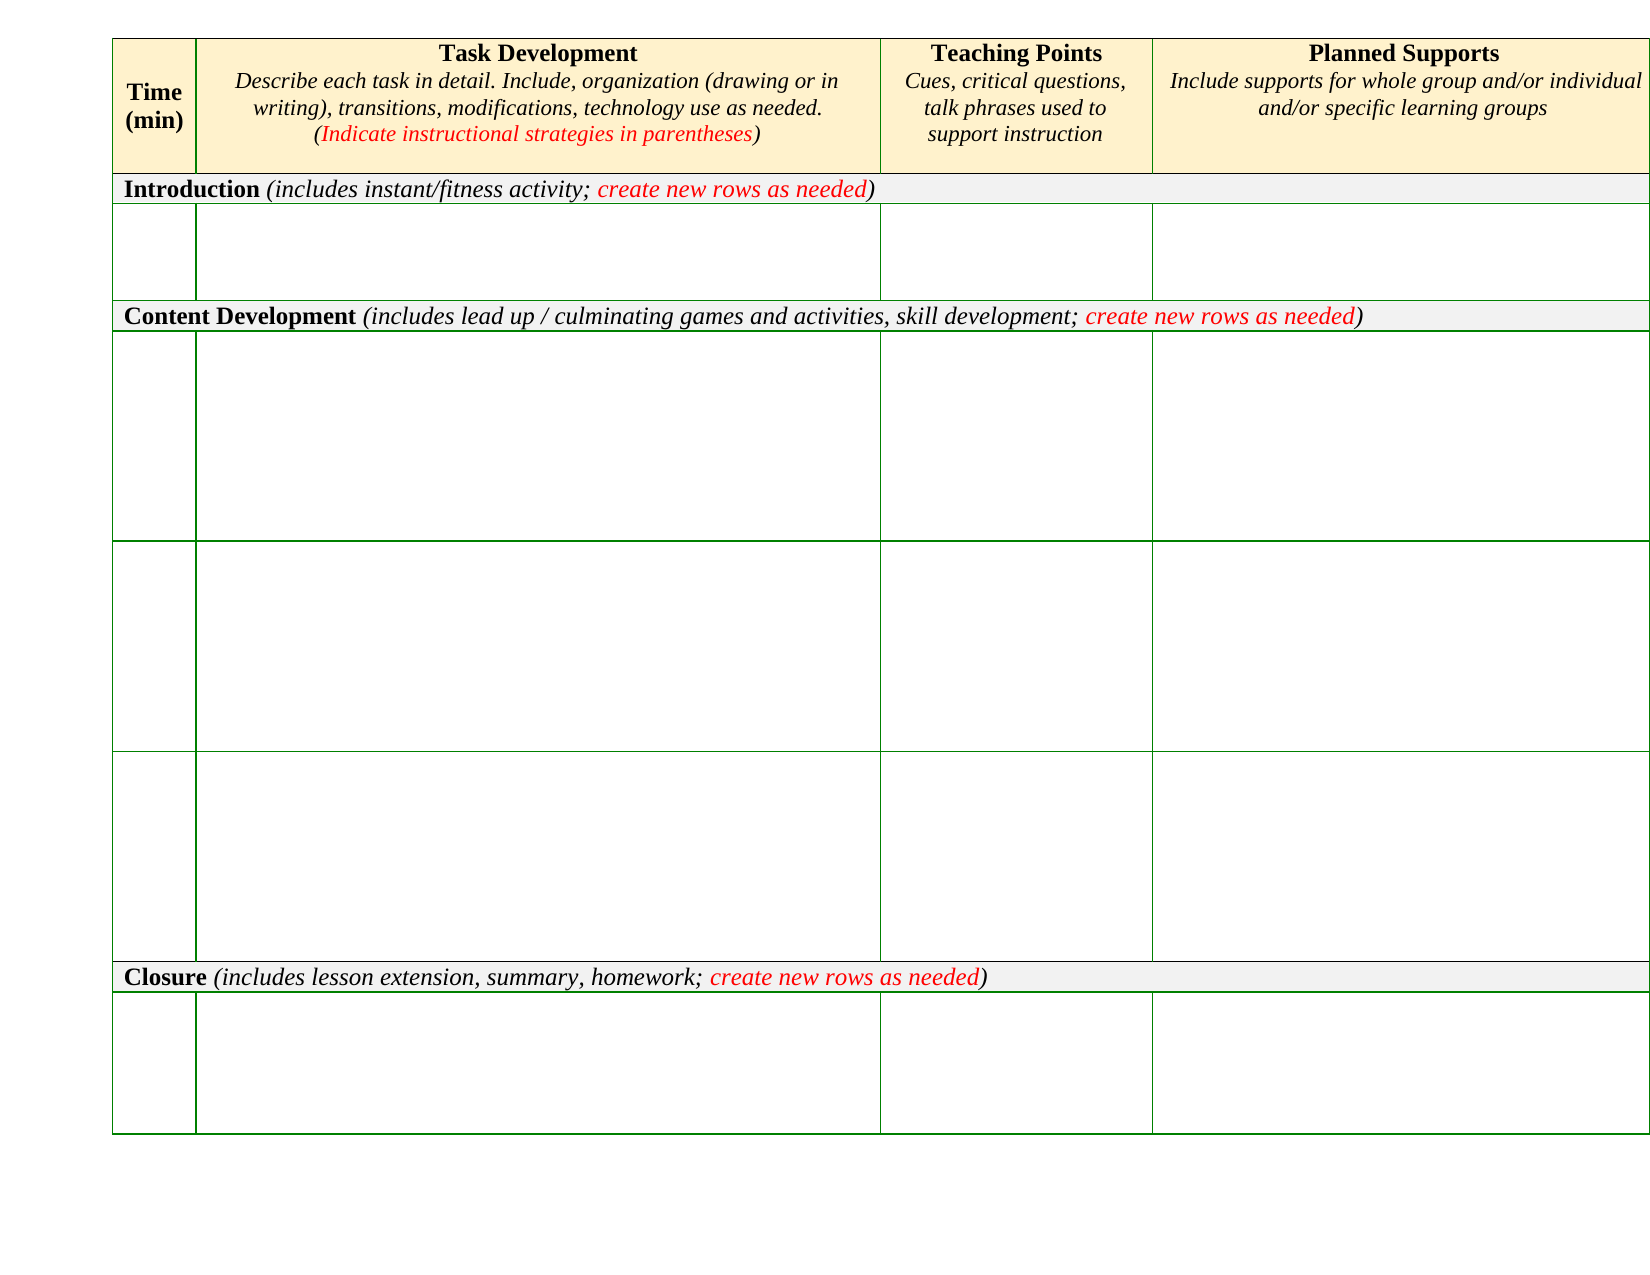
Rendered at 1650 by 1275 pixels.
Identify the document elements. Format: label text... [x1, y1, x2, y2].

table_cell [113, 993, 195, 1133]
table_cell [1153, 204, 1649, 299]
table_cell [113, 332, 195, 540]
table_cell [113, 204, 195, 299]
table_cell [1153, 332, 1649, 540]
table_cell [881, 993, 1152, 1133]
table_cell [1153, 542, 1649, 751]
table_cell [197, 542, 880, 751]
table_cell [1153, 993, 1649, 1133]
table_header Time (min) [113, 39, 195, 173]
table_cell [197, 993, 880, 1133]
table_header Teaching Points Cues, critical questions, talk phrases used to support instruction [881, 39, 1152, 173]
table_cell [197, 204, 880, 299]
table_cell [881, 542, 1152, 751]
table_cell [881, 752, 1152, 961]
table_cell [881, 204, 1152, 299]
table_cell [197, 332, 880, 540]
table_cell [113, 752, 195, 961]
table_header Task Development Describe each task in detail. Include, organization (drawing or in writing), transitions, modifications, technology use as needed. (Indicate instructional strategies in parentheses) [197, 39, 880, 173]
table_cell [881, 332, 1152, 540]
table_cell Introduction (includes instant/fitness activity; create new rows as needed) [113, 174, 1649, 202]
table_cell [113, 542, 195, 751]
table_cell Content Development (includes lead up / culminating games and activities, skill development; create new rows as needed) [113, 301, 1649, 330]
table_cell Closure (includes lesson extension, summary, homework; create new rows as needed) [113, 962, 1649, 991]
table_header Planned Supports Include supports for whole group and/or individual and/or specific learning groups [1153, 39, 1649, 173]
table_cell [1153, 752, 1649, 961]
table_cell [197, 752, 880, 961]
